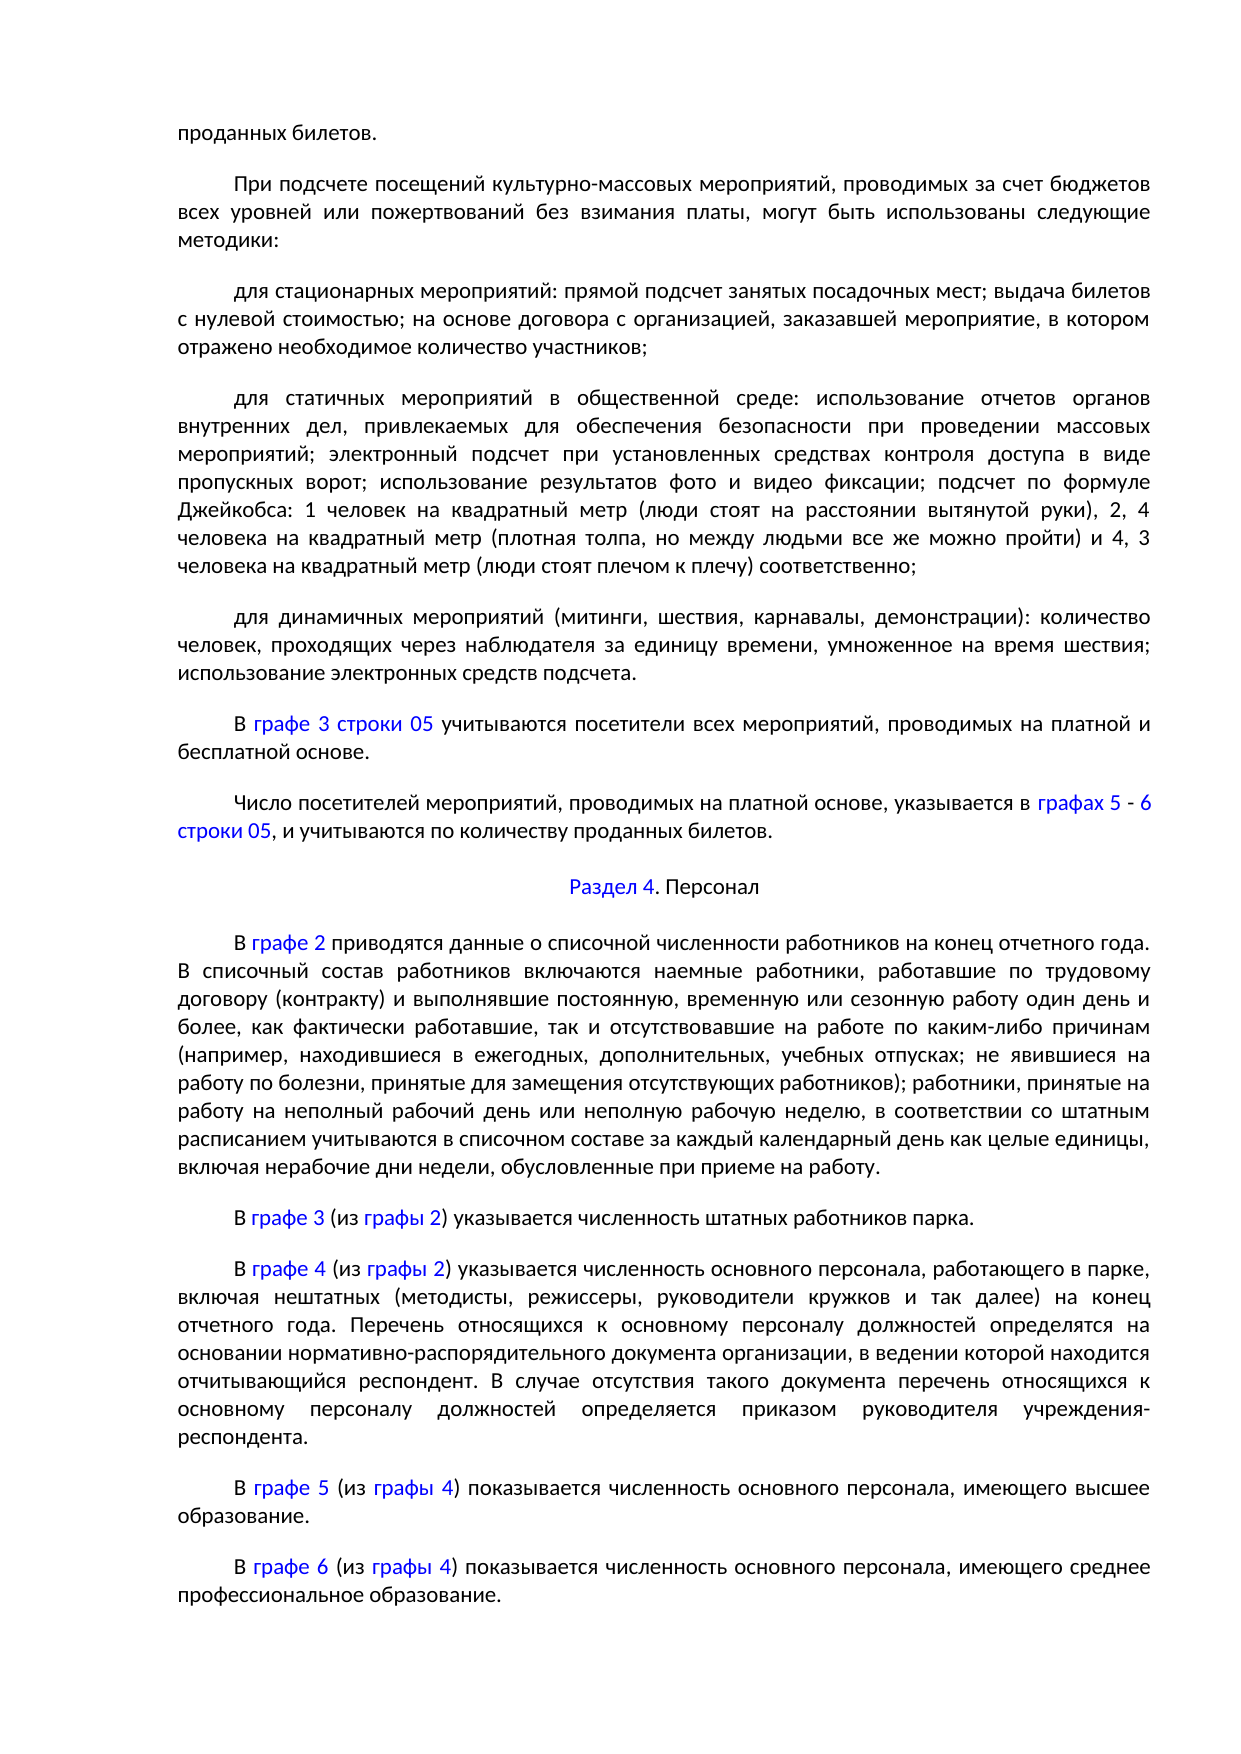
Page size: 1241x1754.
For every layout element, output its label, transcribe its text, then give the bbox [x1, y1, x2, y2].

text для стационарных мероприятий: прямой подсчет занятых посадочных мест; выдача билетов с нулевой стоимостью; на основе договора с организацией, заказавшей мероприятие, в котором отражено необходимое количество участников; [177, 276, 1152, 360]
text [177, 118, 1152, 146]
text В графе 6 (из графы 4) показывается численность основного персонала, имеющего среднее профессиональное образование. [177, 1552, 1152, 1608]
text для статичных мероприятий в общественной среде: использование отчетов органов внутренних дел, привлекаемых для обеспечения безопасности при проведении массовых мероприятий; электронный подсчет при установленных средствах контроля доступа в виде пропускных ворот; использование результатов фото и видео фиксации; подсчет по формуле Джейкобса: 1 человек на квадратный метр (люди стоят на расстоянии вытянутой руки), 2, 4 человека на квадратный метр (плотная толпа, но между людьми все же можно пройти) и 4, 3 человека на квадратный метр (люди стоят плечом к плечу) соответственно; [177, 383, 1152, 579]
text В графе 3 (из графы 2) указывается численность штатных работников парка. [177, 1203, 1152, 1231]
text Число посетителей мероприятий, проводимых на платной основе, указывается в графах 5 - 6 строки 05, и учитываются по количеству проданных билетов. [177, 788, 1152, 844]
text В графе 3 строки 05 учитываются посетители всех мероприятий, проводимых на платной и бесплатной основе. [177, 709, 1152, 765]
text В графе 4 (из графы 2) указывается численность основного персонала, работающего в парке, включая нештатных (методисты, режиссеры, руководители кружков и так далее) на конец отчетного года. Перечень относящихся к основному персоналу должностей определятся на основании нормативно-распорядительного документа организации, в ведении которой находится отчитывающийся респондент. В случае отсутствия такого документа перечень относящихся к основному персоналу должностей определяется приказом руководителя учреждения-респондента. [177, 1254, 1152, 1450]
text При подсчете посещений культурно-массовых мероприятий, проводимых за счет бюджетов всех уровней или пожертвований без взимания платы, могут быть использованы следующие методики: [177, 169, 1152, 253]
text для динамичных мероприятий (митинги, шествия, карнавалы, демонстрации): количество человек, проходящих через наблюдателя за единицу времени, умноженное на время шествия; использование электронных средств подсчета. [177, 602, 1152, 686]
text В графе 2 приводятся данные о списочной численности работников на конец отчетного года. В списочный состав работников включаются наемные работники, работавшие по трудовому договору (контракту) и выполнявшие постоянную, временную или сезонную работу один день и более, как фактически работавшие, так и отсутствовавшие на работе по каким-либо причинам (например, находившиеся в ежегодных, дополнительных, учебных отпусках; не явившиеся на работу по болезни, принятые для замещения отсутствующих работников); работники, принятые на работу на неполный рабочий день или неполную рабочую неделю, в соответствии со штатным расписанием учитываются в списочном составе за каждый календарный день как целые единицы, включая нерабочие дни недели, обусловленные при приеме на работу. [177, 928, 1152, 1180]
text Раздел 4. Персонал [177, 872, 1152, 900]
text В графе 5 (из графы 4) показывается численность основного персонала, имеющего высшее образование. [177, 1473, 1152, 1529]
